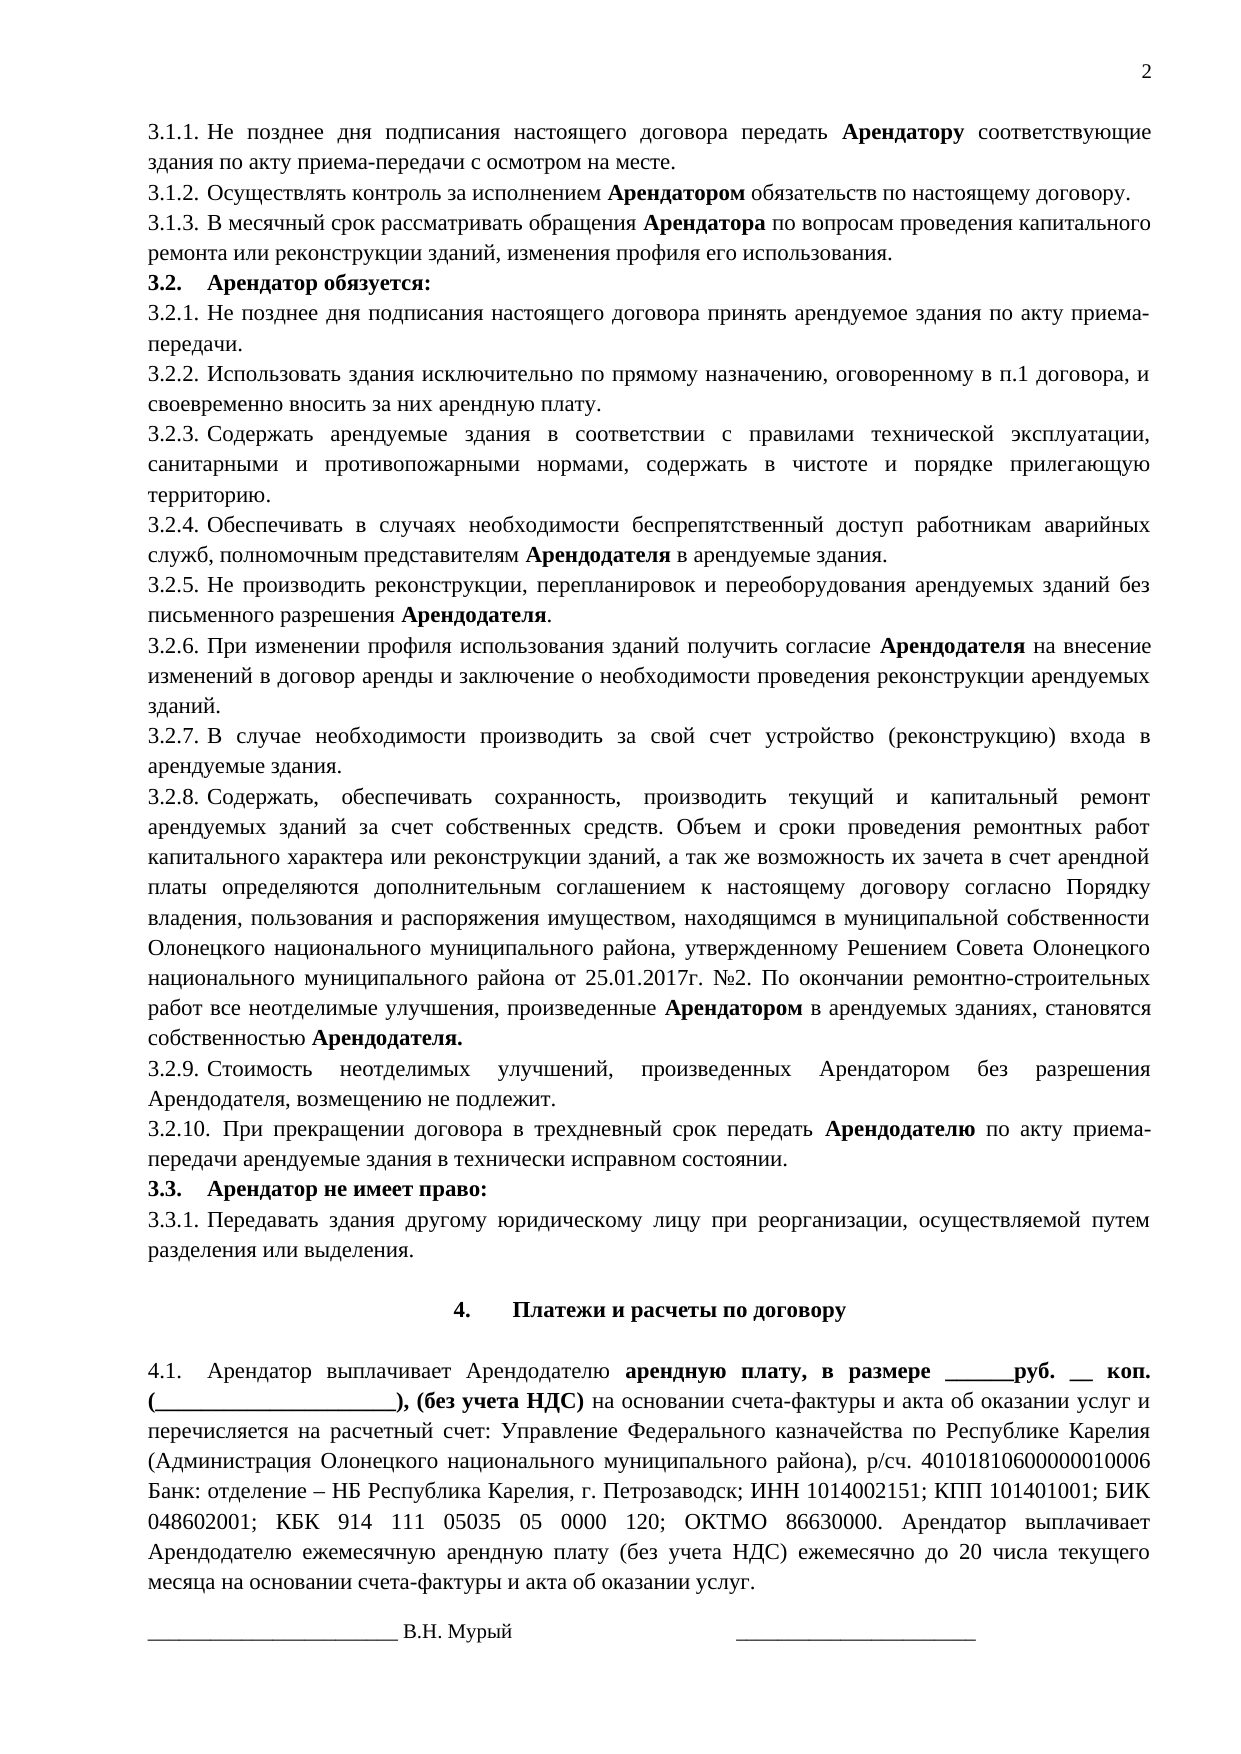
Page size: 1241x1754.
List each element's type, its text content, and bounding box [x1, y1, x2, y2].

list Арендатор выплачивает Арендодателю арендную плату, в размере ______руб. __ коп. (_____________________), (без учета НДС) на основании счета-фактуры и акта об оказании услуг и перечисляется на расчетный счет: Управление Федерального казначейства по Республике Карелия (Администрация Олонецкого национального муниципального района), р/сч. 40101810600000010006 Банк: отделение – НБ Республика Карелия, г. Петрозаводск; ИНН 1014002151; КПП 101401001; БИК 048602001; КБК 914 111 05035 05 0000 120; ОКТМО 86630000. Арендатор выплачивает Арендодателю ежемесячную арендную плату (без учета НДС) ежемесячно до 20 числа текущего месяца на основании счета-фактуры и акта об оказании услуг. [148, 1357, 1152, 1594]
text 3.1.1. Не позднее дня подписания настоящего договора передать Арендатору соответствующие здания по акту приема-передачи с осмотром на месте. [148, 118, 1152, 175]
list Обеспечивать в случаях необходимости беспрепятственный доступ работникам аварийных служб, полномочным представителям Арендодателя в арендуемые здания. [148, 511, 1152, 567]
list При прекращении договора в трехдневный срок передать Арендодателю по акту приема-передачи арендуемые здания в технически исправном состоянии. [148, 1115, 1152, 1172]
text 3.1.3. В месячный срок рассматривать обращения Арендатора по вопросам проведения капитального ремонта или реконструкции зданий, изменения профиля его использования. [148, 209, 1152, 265]
list Использовать здания исключительно по прямому назначению, оговоренному в п.1 договора, и своевременно вносить за них арендную плату. [148, 360, 1152, 416]
list Арендатор не имеет право: [148, 1175, 1152, 1202]
list При изменении профиля использования зданий получить согласие Арендодателя на внесение изменений в договор аренды и заключение о необходимости проведения реконструкции арендуемых зданий. [148, 632, 1152, 718]
list В случае необходимости производить за свой счет устройство (реконструкцию) входа в арендуемые здания. [148, 722, 1152, 779]
list Передавать здания другому юридическому лицу при реорганизации, осуществляемой путем разделения или выделения. [148, 1206, 1152, 1262]
list Содержать арендуемые здания в соответствии с правилами технической эксплуатации, санитарными и противопожарными нормами, содержать в чистоте и порядке прилегающую территорию. [148, 420, 1152, 507]
list Не производить реконструкции, перепланировок и переоборудования арендуемых зданий без письменного разрешения Арендодателя. [148, 571, 1152, 628]
list Не позднее дня подписания настоящего договора принять арендуемое здания по акту приема-передачи. [148, 299, 1152, 356]
list Платежи и расчеты по договору [148, 1296, 1152, 1323]
list Содержать, обеспечивать сохранность, производить текущий и капитальный ремонт арендуемых зданий за счет собственных средств. Объем и сроки проведения ремонтных работ капитального характера или реконструкции зданий, а так же возможность их зачета в счет арендной платы определяются дополнительным соглашением к настоящему договору согласно Порядку владения, пользования и распоряжения имуществом, находящимся в муниципальной собственности Олонецкого национального муниципального района, утвержденному Решением Совета Олонецкого национального муниципального района от 25.01.2017г. №2. По окончании ремонтно-строительных работ все неотделимые улучшения, произведенные Арендатором в арендуемых зданиях, становятся собственностью Арендодателя. [148, 783, 1152, 1051]
text 3.1.2. Осуществлять контроль за исполнением Арендатором обязательств по настоящему договору. [148, 178, 1152, 205]
list Стоимость неотделимых улучшений, произведенных Арендатором без разрешения Арендодателя, возмещению не подлежит. [148, 1054, 1152, 1111]
text 3.2. Арендатор обязуется: [148, 269, 1152, 296]
